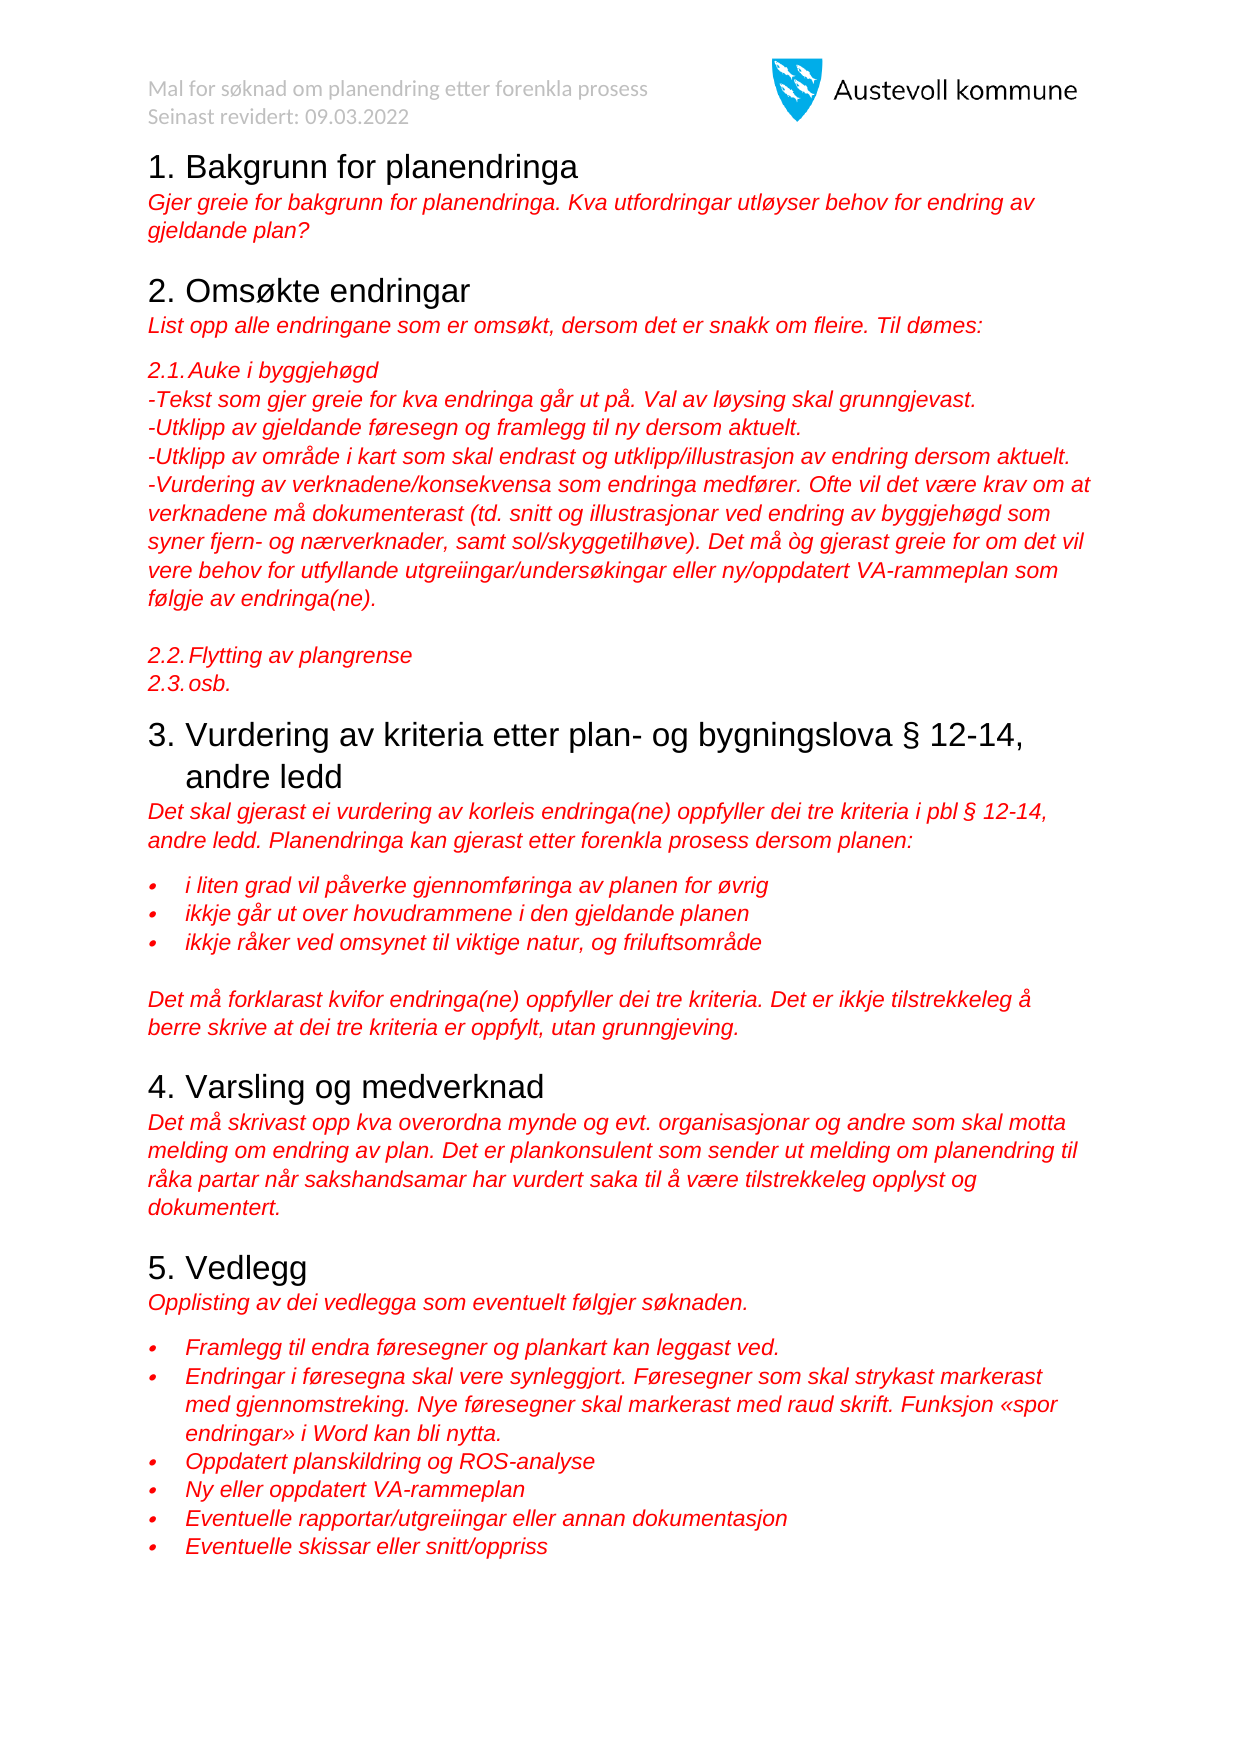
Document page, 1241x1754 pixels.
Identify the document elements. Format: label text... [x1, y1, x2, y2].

list ikkje råker ved omsynet til viktige natur, og friluftsområde [148, 929, 1093, 955]
list osb. [148, 670, 1093, 697]
list Flytting av plangrense [148, 642, 1093, 668]
text List opp alle endringane som er omsøkt, dersom det er snakk om fleire. Til dømes: [148, 312, 1093, 339]
list Oppdatert planskildring og ROS-analyse [148, 1448, 1093, 1474]
text Det må skrivast opp kva overordna mynde og evt. organisasjonar og andre som skal motta melding om endring av plan. Det er plankonsulent som sender ut melding om planendring til råka partar når sakshandsamar har vurdert saka til å være tilstrekkeleg opplyst og dokumentert. [148, 1109, 1093, 1221]
text Det må forklarast kvifor endringa(ne) oppfyller dei tre kriteria. Det er ikkje tilstrekkeleg å berre skrive at dei tre kriteria er oppfylt, utan grunngjeving. [148, 986, 1093, 1040]
subtitle Omsøkte endringar [148, 271, 1093, 309]
list -Utklipp av område i kart som skal endrast og utklipp/illustrasjon av endring dersom aktuelt. [148, 443, 1093, 469]
subtitle Vurdering av kriteria etter plan- og bygningslova § 12-14, andre ledd [148, 715, 1093, 795]
list -Vurdering av verknadene/konsekvensa som endringa medfører. Ofte vil det være krav om at verknadene må dokumenterast (td. snitt og illustrasjonar ved endring av byggjehøgd som syner fjern- og nærverknader, samt sol/skyggetilhøve). Det må òg gjerast greie for om det vil vere behov for utfyllande utgreiingar/undersøkingar eller ny/oppdatert VA-rammeplan som følgje av endringa(ne). [148, 471, 1093, 611]
list Auke i byggjehøgd [148, 357, 1093, 384]
subtitle Vedlegg [148, 1248, 1093, 1286]
picture [756, 46, 1090, 125]
subtitle Bakgrunn for planendringa [148, 148, 1093, 186]
list Framlegg til endra føresegner og plankart kan leggast ved. [148, 1334, 1093, 1361]
list Eventuelle skissar eller snitt/oppriss [148, 1533, 1093, 1560]
subtitle Varsling og medverknad [148, 1067, 1093, 1106]
list -Tekst som gjer greie for kva endringa går ut på. Val av løysing skal grunngjevast. [148, 386, 1093, 412]
list i liten grad vil påverke gjennomføringa av planen for øvrig [148, 872, 1093, 898]
list -Utklipp av gjeldande føresegn og framlegg til ny dersom aktuelt. [148, 414, 1093, 441]
list ikkje går ut over hovudrammene i den gjeldande planen [148, 900, 1093, 927]
text Opplisting av dei vedlegga som eventuelt følgjer søknaden. [148, 1289, 1093, 1316]
list Ny eller oppdatert VA-rammeplan [148, 1476, 1093, 1503]
list Eventuelle rapportar/utgreiingar eller annan dokumentasjon [148, 1505, 1093, 1531]
list Endringar i føresegna skal vere synleggjort. Føresegner som skal strykast markerast med gjennomstreking. Nye føresegner skal markerast med raud skrift. Funksjon «spor endringar» i Word kan bli nytta. [148, 1363, 1093, 1446]
text Det skal gjerast ei vurdering av korleis endringa(ne) oppfyller dei tre kriteria i pbl § 12-14, andre ledd. Planendringa kan gjerast etter forenkla prosess dersom planen: [148, 798, 1093, 853]
text Gjer greie for bakgrunn for planendringa. Kva utfordringar utløyser behov for endring av gjeldande plan? [148, 189, 1093, 244]
